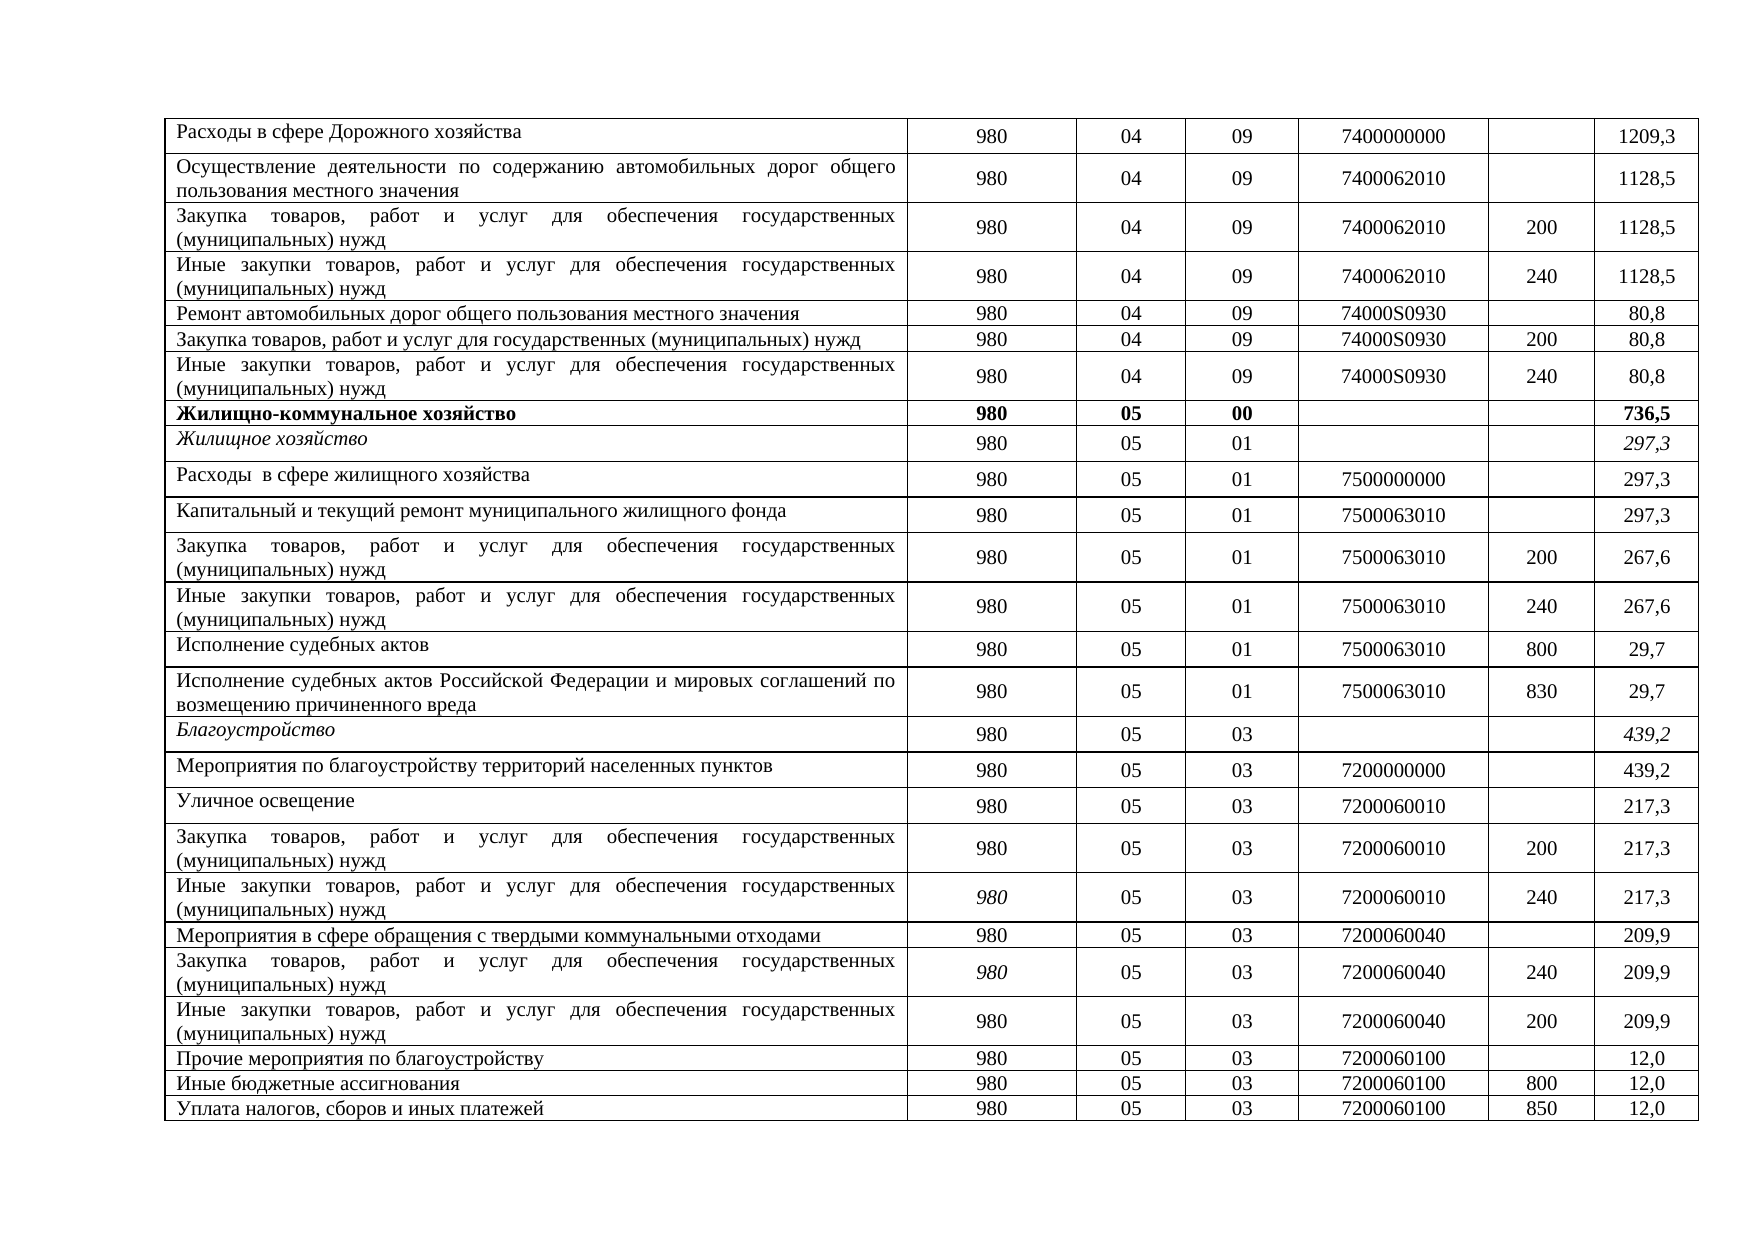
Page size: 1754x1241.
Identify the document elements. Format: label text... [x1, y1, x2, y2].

table_cell 04 [1077, 119, 1185, 153]
table_cell 980 [908, 533, 1076, 581]
table_cell Иные закупки товаров, работ и услуг для обеспечения государственных (муниципальных) нужд [166, 873, 907, 921]
table_cell 7200060040 [1299, 997, 1488, 1045]
table_cell 03 [1186, 788, 1298, 823]
table_cell 980 [908, 1096, 1076, 1120]
table_cell 800 [1489, 632, 1594, 666]
table_cell [1489, 753, 1594, 787]
table_cell 00 [1186, 401, 1298, 425]
table_cell 7500000000 [1299, 462, 1488, 496]
table_cell 980 [908, 301, 1076, 325]
table_cell 980 [908, 824, 1076, 872]
table_cell 1128,5 [1595, 203, 1698, 251]
table_cell 80,8 [1595, 352, 1698, 400]
table_cell 01 [1186, 426, 1298, 461]
table_cell 05 [1077, 426, 1185, 461]
table_cell [1489, 154, 1594, 202]
table_cell 05 [1077, 1046, 1185, 1070]
table_cell 05 [1077, 401, 1185, 425]
table_cell 80,8 [1595, 301, 1698, 325]
table_cell Мероприятия по благоустройству территорий населенных пунктов [166, 753, 907, 787]
table_cell [1299, 717, 1488, 751]
table_cell Иные закупки товаров, работ и услуг для обеспечения государственных (муниципальных) нужд [166, 583, 907, 631]
table_cell 03 [1186, 997, 1298, 1045]
table_cell 240 [1489, 352, 1594, 400]
table_cell 200 [1489, 824, 1594, 872]
table_cell Прочие мероприятия по благоустройству [166, 1046, 907, 1070]
table_cell 7400062010 [1299, 252, 1488, 300]
table_cell 850 [1489, 1096, 1594, 1120]
table_cell 7200000000 [1299, 753, 1488, 787]
table_cell 297,3 [1595, 498, 1698, 532]
table_cell 05 [1077, 1071, 1185, 1095]
table_cell 01 [1186, 668, 1298, 716]
table_cell 980 [908, 873, 1076, 921]
table_cell 7200060040 [1299, 948, 1488, 996]
table_cell 80,8 [1595, 326, 1698, 351]
table_cell Закупка товаров, работ и услуг для государственных (муниципальных) нужд [166, 326, 907, 351]
table_cell Ремонт автомобильных дорог общего пользования местного значения [166, 301, 907, 325]
table_cell 240 [1489, 948, 1594, 996]
table_cell Жилищное хозяйство [166, 426, 907, 461]
table_cell 12,0 [1595, 1096, 1698, 1120]
table_cell [1489, 462, 1594, 496]
table_cell [1489, 498, 1594, 532]
table_cell 980 [908, 154, 1076, 202]
table_cell 05 [1077, 668, 1185, 716]
table_cell 980 [908, 203, 1076, 251]
table_cell Закупка товаров, работ и услуг для обеспечения государственных (муниципальных) нужд [166, 533, 907, 581]
table_cell 297,3 [1595, 462, 1698, 496]
table_cell 74000S0930 [1299, 352, 1488, 400]
table_cell 09 [1186, 326, 1298, 351]
table_cell 12,0 [1595, 1046, 1698, 1070]
table_cell Исполнение судебных актов [166, 632, 907, 666]
table_cell Благоустройство [166, 717, 907, 751]
table_cell 980 [908, 997, 1076, 1045]
table_cell 980 [908, 923, 1076, 947]
table_cell 209,9 [1595, 997, 1698, 1045]
table_cell Иные закупки товаров, работ и услуг для обеспечения государственных (муниципальных) нужд [166, 997, 907, 1045]
table_cell 1128,5 [1595, 252, 1698, 300]
table_cell 1209,3 [1595, 119, 1698, 153]
table_cell 7500063010 [1299, 583, 1488, 631]
table_cell 736,5 [1595, 401, 1698, 425]
table_cell 200 [1489, 533, 1594, 581]
table_cell [1489, 401, 1594, 425]
table_cell 7400000000 [1299, 119, 1488, 153]
table_cell 04 [1077, 203, 1185, 251]
table_cell 980 [908, 498, 1076, 532]
table_cell Закупка товаров, работ и услуг для обеспечения государственных (муниципальных) нужд [166, 824, 907, 872]
table_cell 29,7 [1595, 668, 1698, 716]
table_cell 74000S0930 [1299, 326, 1488, 351]
table_cell 04 [1077, 252, 1185, 300]
table_cell 980 [908, 753, 1076, 787]
table_cell [1299, 426, 1488, 461]
table_cell 09 [1186, 119, 1298, 153]
table_cell 240 [1489, 583, 1594, 631]
table_cell 240 [1489, 873, 1594, 921]
table_cell 980 [908, 948, 1076, 996]
table_cell 05 [1077, 753, 1185, 787]
table_cell [1489, 923, 1594, 947]
table_cell 09 [1186, 352, 1298, 400]
table_cell 980 [908, 583, 1076, 631]
table_cell 800 [1489, 1071, 1594, 1095]
table_cell 29,7 [1595, 632, 1698, 666]
table_cell 830 [1489, 668, 1594, 716]
table_cell 05 [1077, 824, 1185, 872]
table_cell 209,9 [1595, 923, 1698, 947]
table_cell 05 [1077, 498, 1185, 532]
table_cell 7500063010 [1299, 632, 1488, 666]
table_cell 03 [1186, 824, 1298, 872]
table_cell 01 [1186, 632, 1298, 666]
table_cell 03 [1186, 1071, 1298, 1095]
table_cell 209,9 [1595, 948, 1698, 996]
table_cell Закупка товаров, работ и услуг для обеспечения государственных (муниципальных) нужд [166, 948, 907, 996]
table_cell Иные закупки товаров, работ и услуг для обеспечения государственных (муниципальных) нужд [166, 252, 907, 300]
table_cell 03 [1186, 948, 1298, 996]
table_cell 7500063010 [1299, 498, 1488, 532]
table_cell 01 [1186, 498, 1298, 532]
table_cell 05 [1077, 462, 1185, 496]
table_cell 05 [1077, 533, 1185, 581]
table_cell 7200060010 [1299, 824, 1488, 872]
table_cell 980 [908, 426, 1076, 461]
table_cell 7200060040 [1299, 923, 1488, 947]
table_cell [1299, 401, 1488, 425]
table_cell [1489, 1046, 1594, 1070]
table_cell 09 [1186, 252, 1298, 300]
table_cell 7200060010 [1299, 873, 1488, 921]
table_cell 1128,5 [1595, 154, 1698, 202]
table_cell Уличное освещение [166, 788, 907, 823]
table_cell 980 [908, 326, 1076, 351]
table_cell 09 [1186, 154, 1298, 202]
table_cell 01 [1186, 583, 1298, 631]
table_cell 09 [1186, 301, 1298, 325]
table_cell Мероприятия в сфере обращения с твердыми коммунальными отходами [166, 923, 907, 947]
table_cell 980 [908, 788, 1076, 823]
table_cell Жилищно-коммунальное хозяйство [166, 401, 907, 425]
table_cell [1489, 426, 1594, 461]
table_cell 05 [1077, 873, 1185, 921]
table_cell 7500063010 [1299, 668, 1488, 716]
table_cell 03 [1186, 1096, 1298, 1120]
table_cell 01 [1186, 462, 1298, 496]
table_cell Исполнение судебных актов Российской Федерации и мировых соглашений по возмещению причиненного вреда [166, 668, 907, 716]
table_cell 439,2 [1595, 753, 1698, 787]
table_cell Осуществление деятельности по содержанию автомобильных дорог общего пользования местного значения [166, 154, 907, 202]
table_cell 74000S0930 [1299, 301, 1488, 325]
table_cell 12,0 [1595, 1071, 1698, 1095]
table_cell [1489, 717, 1594, 751]
table_cell 03 [1186, 923, 1298, 947]
table_cell 7400062010 [1299, 154, 1488, 202]
table_cell 980 [908, 252, 1076, 300]
table_cell [1489, 119, 1594, 153]
table_cell 05 [1077, 1096, 1185, 1120]
table_cell 03 [1186, 717, 1298, 751]
table_cell 04 [1077, 352, 1185, 400]
table_cell 7400062010 [1299, 203, 1488, 251]
table_cell 05 [1077, 717, 1185, 751]
table_cell 240 [1489, 252, 1594, 300]
table_cell Капитальный и текущий ремонт муниципального жилищного фонда [166, 498, 907, 532]
table_cell 980 [908, 1071, 1076, 1095]
table_cell 03 [1186, 753, 1298, 787]
table_cell 05 [1077, 997, 1185, 1045]
table_cell 7500063010 [1299, 533, 1488, 581]
table_cell 200 [1489, 997, 1594, 1045]
table_cell 04 [1077, 301, 1185, 325]
table_cell 217,3 [1595, 824, 1698, 872]
table_cell 200 [1489, 326, 1594, 351]
table_cell Расходы в сфере жилищного хозяйства [166, 462, 907, 496]
table_cell 980 [908, 668, 1076, 716]
table_cell 980 [908, 1046, 1076, 1070]
table_cell 217,3 [1595, 873, 1698, 921]
table_cell 05 [1077, 583, 1185, 631]
table_cell 03 [1186, 1046, 1298, 1070]
table_cell 7200060100 [1299, 1096, 1488, 1120]
table_cell 7200060010 [1299, 788, 1488, 823]
table_cell 03 [1186, 873, 1298, 921]
table_cell 980 [908, 401, 1076, 425]
table_cell 04 [1077, 326, 1185, 351]
table_cell 7200060100 [1299, 1071, 1488, 1095]
table_cell 267,6 [1595, 583, 1698, 631]
table_cell 217,3 [1595, 788, 1698, 823]
table_cell 980 [908, 352, 1076, 400]
table_cell 980 [908, 632, 1076, 666]
table_cell Расходы в сфере Дорожного хозяйства [166, 119, 907, 153]
table_cell 01 [1186, 533, 1298, 581]
table_cell 980 [908, 462, 1076, 496]
table_cell Иные бюджетные ассигнования [166, 1071, 907, 1095]
table_cell 04 [1077, 154, 1185, 202]
table_cell 267,6 [1595, 533, 1698, 581]
table_cell Иные закупки товаров, работ и услуг для обеспечения государственных (муниципальных) нужд [166, 352, 907, 400]
table_cell 09 [1186, 203, 1298, 251]
table_cell 980 [908, 717, 1076, 751]
table_cell 980 [908, 119, 1076, 153]
table_cell 05 [1077, 948, 1185, 996]
table_cell 05 [1077, 923, 1185, 947]
table_cell Уплата налогов, сборов и иных платежей [166, 1096, 907, 1120]
table_cell 05 [1077, 632, 1185, 666]
table_cell 297,3 [1595, 426, 1698, 461]
table_cell 200 [1489, 203, 1594, 251]
table_cell Закупка товаров, работ и услуг для обеспечения государственных (муниципальных) нужд [166, 203, 907, 251]
table_cell [1489, 301, 1594, 325]
table_cell 7200060100 [1299, 1046, 1488, 1070]
table_cell 439,2 [1595, 717, 1698, 751]
table_cell [1489, 788, 1594, 823]
table_cell 05 [1077, 788, 1185, 823]
